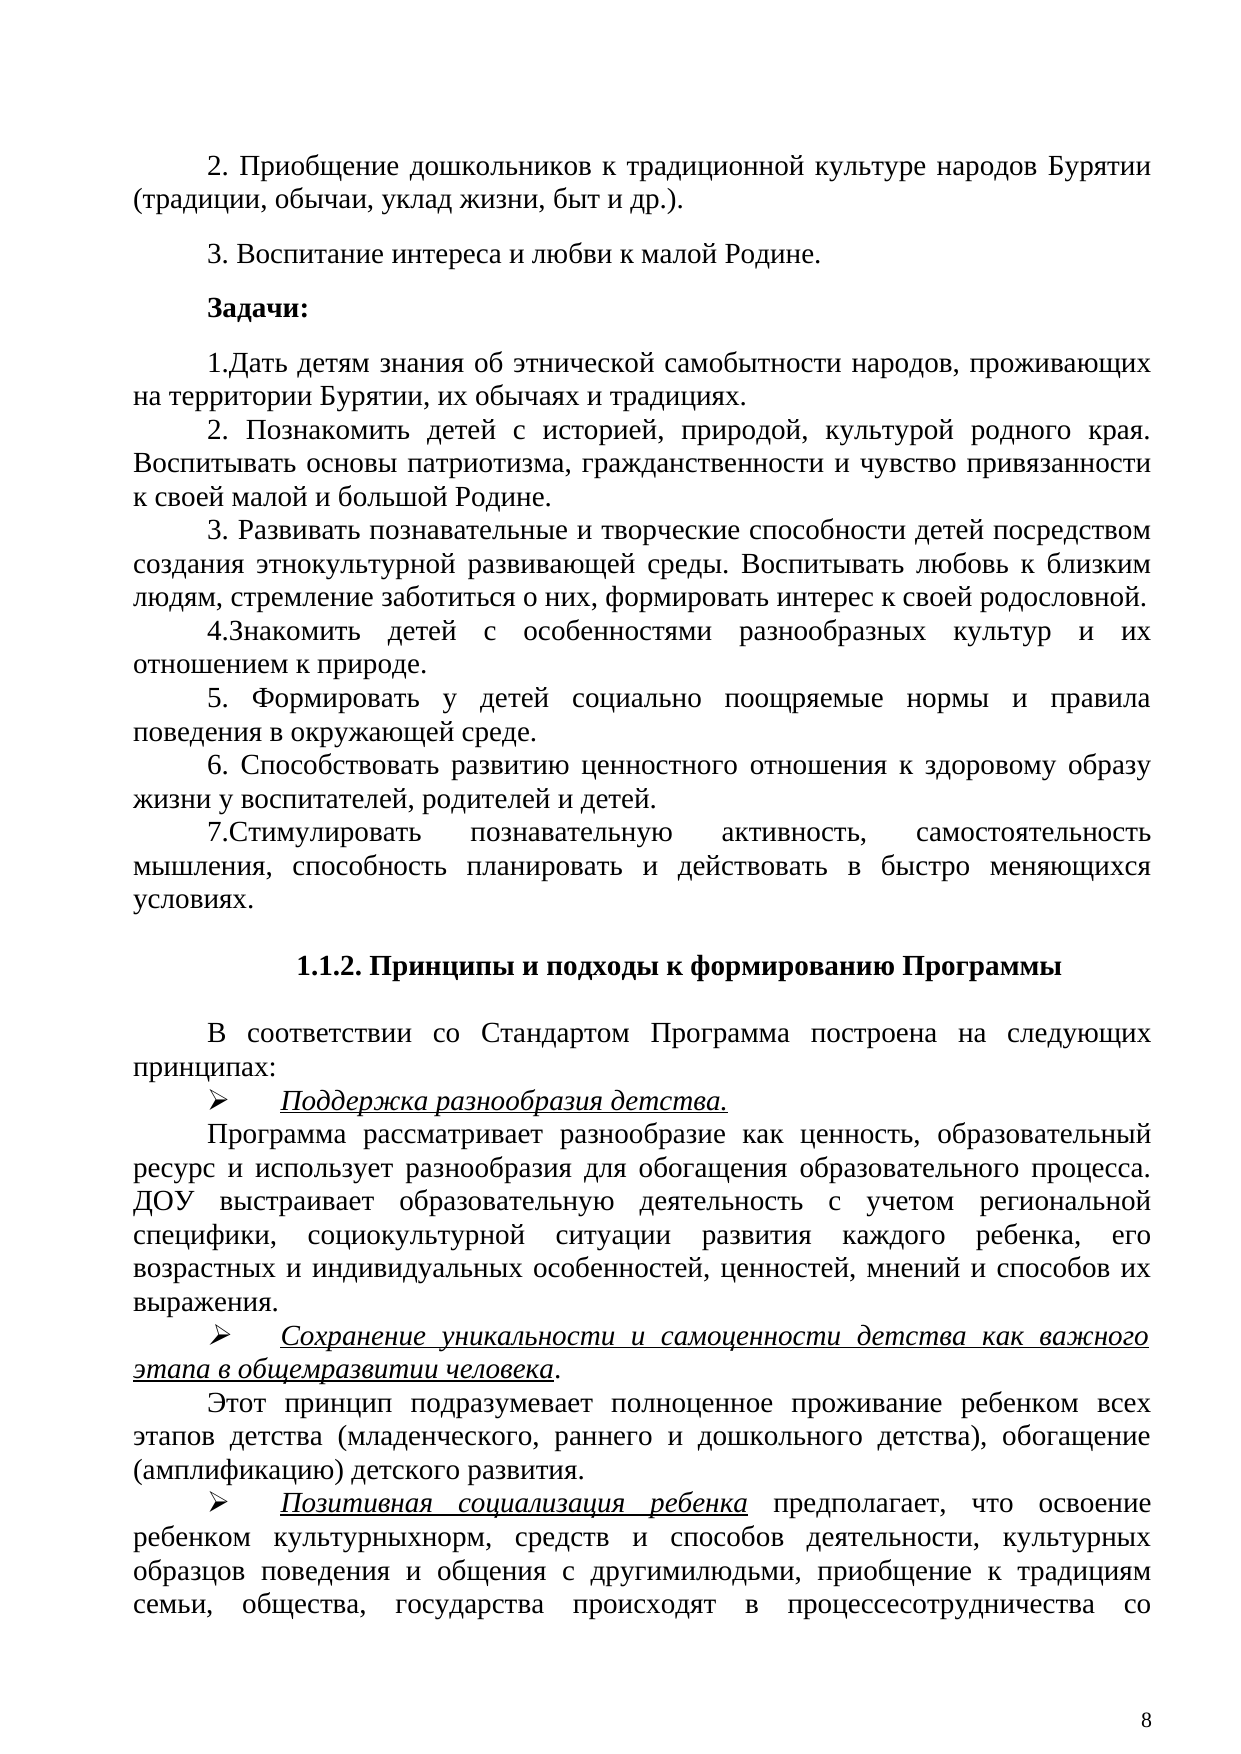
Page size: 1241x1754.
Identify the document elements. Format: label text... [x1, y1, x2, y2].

text 7.Стимулировать познавательную активность, самостоятельность мышления, способность планировать и действовать в быстро меняющихся условиях. [133, 814, 1152, 915]
text 2. Приобщение дошкольников к традиционной культуре народов Бурятии (традиции, обычаи, уклад жизни, быт и др.). [133, 148, 1152, 215]
text 4.Знакомить детей с особенностями разнообразных культур и их отношением к природе. [133, 613, 1152, 680]
text 1.Дать детям знания об этнической самобытности народов, проживающих на территории Бурятии, их обычаях и традициях. [133, 345, 1152, 412]
text 2. Познакомить детей с историей, природой, культурой родного края. Воспитывать основы патриотизма, гражданственности и чувство привязанности к своей малой и большой Родине. [133, 412, 1152, 512]
text 3. Воспитание интереса и любви к малой Родине. [133, 236, 1152, 269]
text 6. Способствовать развитию ценностного отношения к здоровому образу жизни у воспитателей, родителей и детей. [133, 747, 1152, 814]
text Задачи: [133, 290, 1152, 324]
text 1.1.2. Принципы и подходы к формированию Программы [133, 948, 1152, 982]
text Программа рассматривает разнообразие как ценность, образовательный ресурс и использует разнообразия для обогащения образовательного процесса. ДОУ выстраивает образовательную деятельность с учетом региональной специфики, социокультурной ситуации развития каждого ребенка, его возрастных и индивидуальных особенностей, ценностей, мнений и способов их выражения. [133, 1116, 1152, 1318]
text Этот принцип подразумевает полноценное проживание ребенком всех этапов детства (младенческого, раннего и дошкольного детства), обогащение (амплификацию) детского развития. [133, 1385, 1152, 1485]
text 3. Развивать познавательные и творческие способности детей посредством создания этнокультурной развивающей среды. Воспитывать любовь к близким людям, стремление заботиться о них, формировать интерес к своей родословной. [133, 512, 1152, 613]
text 5. Формировать у детей социально поощряемые нормы и правила поведения в окружающей среде. [133, 680, 1152, 747]
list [133, 1485, 1152, 1620]
list Сохранение уникальности и самоценности детства как важного этапа в общемразвитии человека. [133, 1318, 1152, 1385]
text В соответствии со Стандартом Программа построена на следующих принципах: [133, 1016, 1152, 1083]
list Поддержка разнообразия детства. [133, 1083, 1152, 1116]
